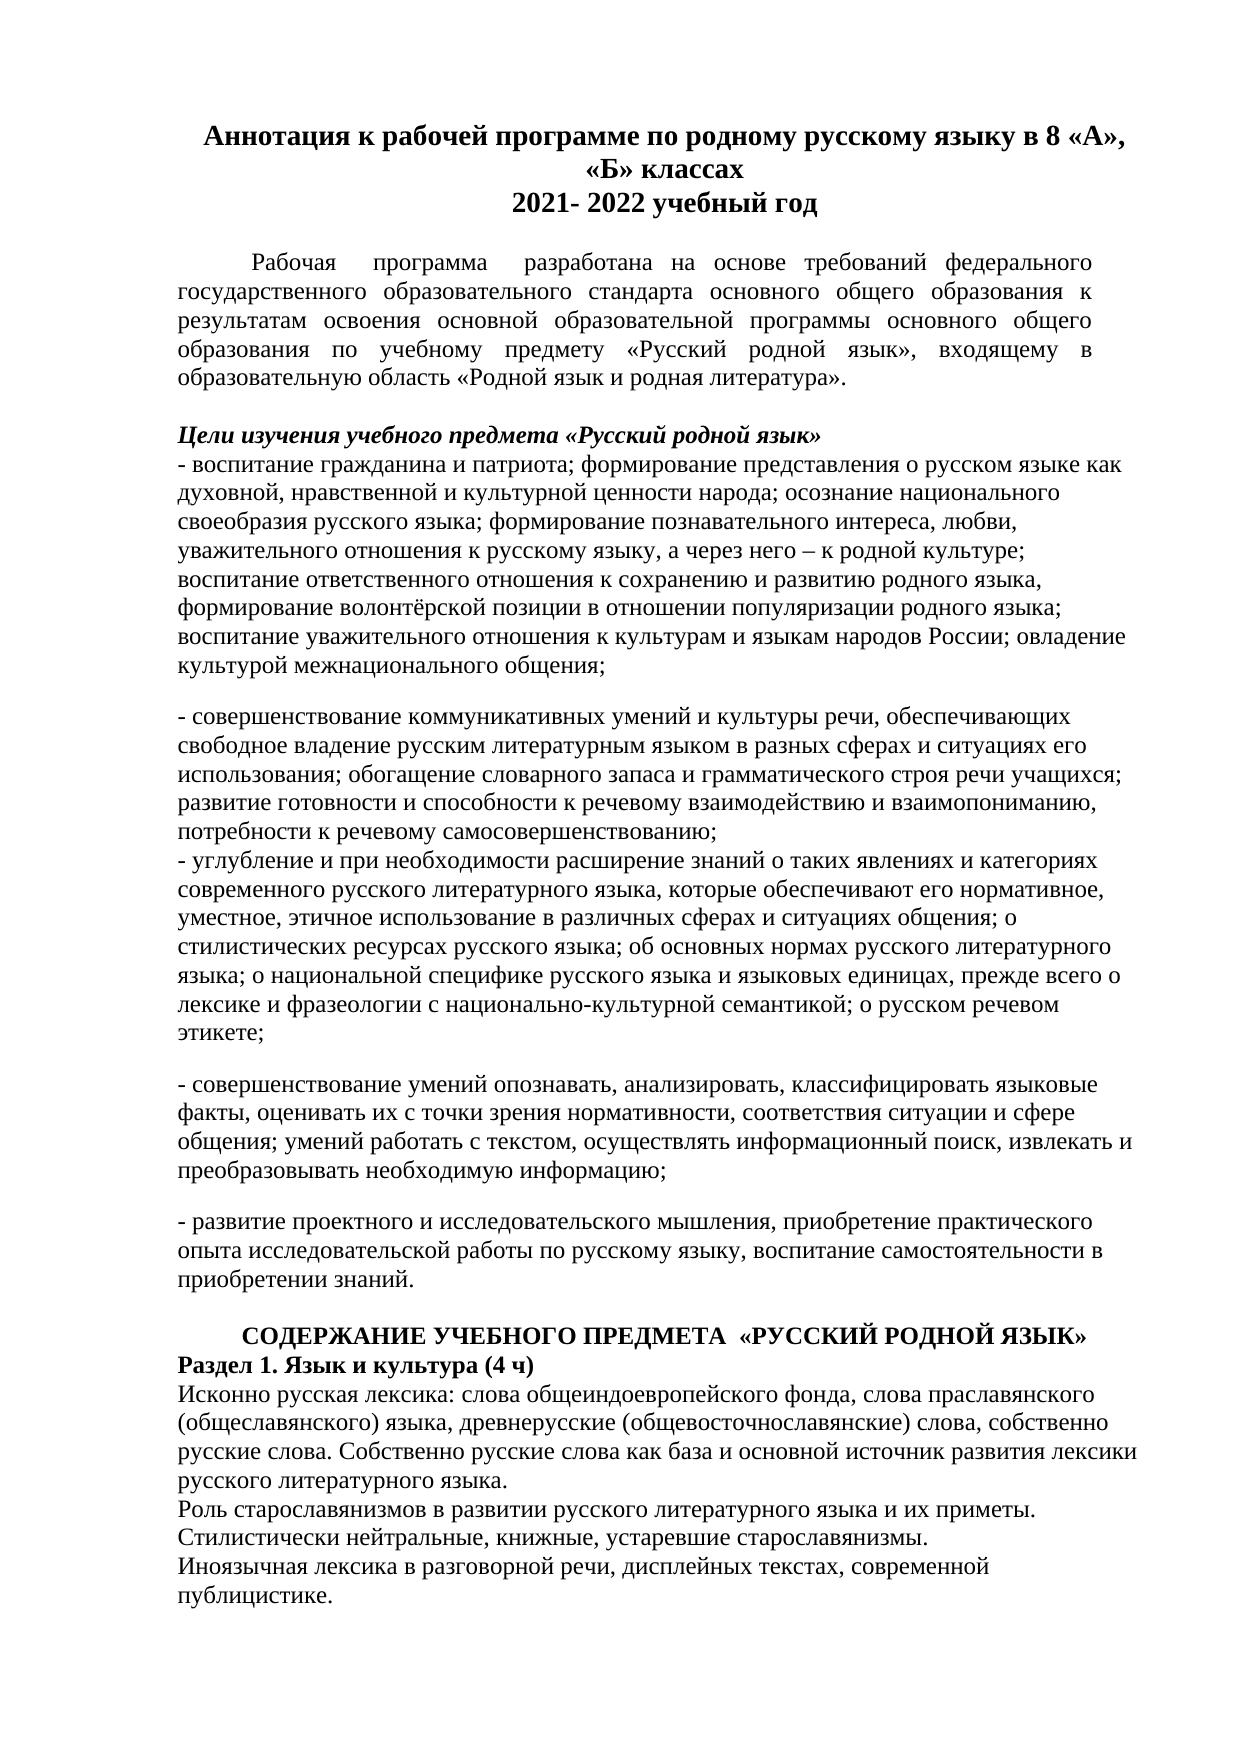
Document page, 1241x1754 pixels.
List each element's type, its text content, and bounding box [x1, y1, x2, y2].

text - воспитание гражданина и патриота; формирование представления о русском языке как духовной, нравственной и культурной ценности народа; осознание национального своеобразия русского языка; формирование познавательного интереса, любви, уважительного отношения к русскому языку, а через него – к родной культуре; воспитание ответственного отношения к сохранению и развитию родного языка, формирование волонтёрской позиции в отношении популяризации родного языка; воспитание уважительного отношения к культурам и языкам народов России; овладение культурой межнационального общения; [177, 449, 1152, 679]
text - совершенствование умений опознавать, анализировать, классифицировать языковые факты, оценивать их с точки зрения нормативности, соответствия ситуации и сфере общения; умений работать с текстом, осуществлять информационный поиск, извлекать и преобразовывать необходимую информацию; [177, 1069, 1152, 1184]
text - углубление и при необходимости расширение знаний о таких явлениях и категориях современного русского литературного языка, которые обеспечивают его нормативное, уместное, этичное использование в различных сферах и ситуациях общения; о стилистических ресурсах русского языка; об основных нормах русского литературного языка; о национальной специфике русского языка и языковых единицах, прежде всего о лексике и фразеологии с национально-культурной семантикой; о русском речевом этикете; [177, 845, 1152, 1046]
text Рабочая программа разработана на основе требований федерального государственного образовательного стандарта основного общего образования к результатам освоения основной образовательной программы основного общего образования по учебному предмету «Русский родной язык», входящему в образовательную область «Родной язык и родная литература». [177, 247, 1093, 391]
text Иноязычная лексика в разговорной речи, дисплейных текстах, современной публицистике. [177, 1551, 1152, 1609]
text Роль старославянизмов в развитии русского литературного языка и их приметы. Стилистически нейтральные, книжные, устаревшие старославянизмы. [177, 1494, 1152, 1551]
text Исконно русская лексика: слова общеиндоевропейского фонда, слова праславянского (общеславянского) языка, древнерусские (общевосточнославянские) слова, собственно русские слова. Собственно русские слова как база и основной источник развития лексики русского литературного языка. [177, 1379, 1152, 1494]
text Аннотация к рабочей программе по родному русскому языку в 8 «А», «Б» классах [177, 118, 1152, 185]
text СОДЕРЖАНИЕ УЧЕБНОГО ПРЕДМЕТА «РУССКИЙ РОДНОЙ ЯЗЫК» [177, 1321, 1152, 1350]
text - развитие проектного и исследовательского мышления, приобретение практического опыта исследовательской работы по русскому языку, воспитание самостоятельности в приобретении знаний. [177, 1206, 1152, 1292]
text Цели изучения учебного предмета «Русский родной язык» [177, 420, 1152, 449]
text 2021- 2022 учебный год [177, 185, 1152, 219]
text Раздел 1. Язык и культура (4 ч) [177, 1350, 1152, 1379]
text - совершенствование коммуникативных умений и культуры речи, обеспечивающих свободное владение русским литературным языком в разных сферах и ситуациях его использования; обогащение словарного запаса и грамматического строя речи учащихся; развитие готовности и способности к речевому взаимодействию и взаимопониманию, потребности к речевому самосовершенствованию; [177, 701, 1152, 845]
